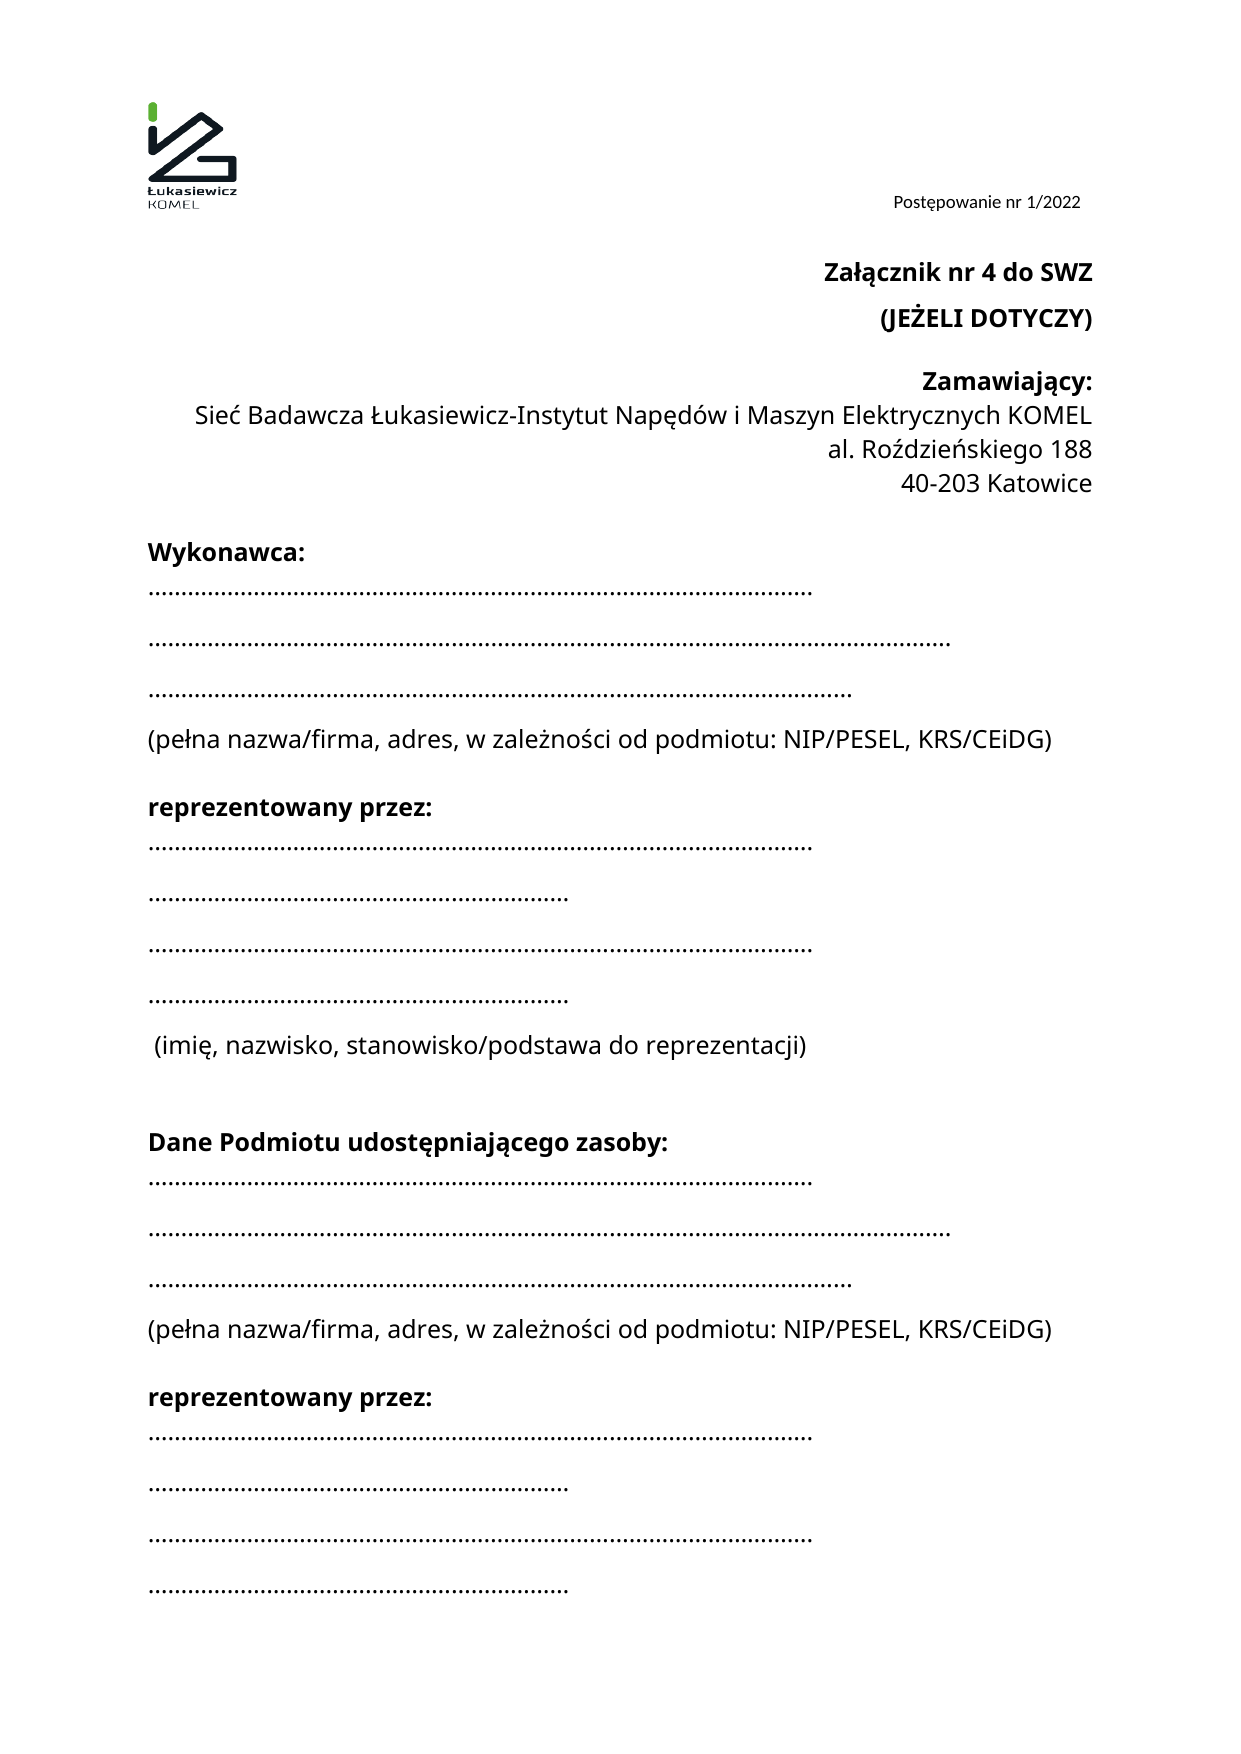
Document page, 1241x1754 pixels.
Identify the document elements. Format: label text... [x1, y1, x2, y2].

text reprezentowany przez: [148, 789, 1093, 824]
text (pełna nazwa/firma, adres, w zależności od podmiotu: NIP/PESEL, KRS/CEiDG) [148, 1312, 1093, 1346]
text Zamawiający: [148, 364, 1093, 398]
text Załącznik nr 4 do SWZ [192, 254, 1093, 289]
picture [147, 102, 237, 209]
text Sieć Badawcza Łukasiewicz-Instytut Napędów i Maszyn Elektrycznych KOMEL [148, 398, 1093, 432]
text (imię, nazwisko, stanowisko/podstawa do reprezentacji) [148, 1028, 1093, 1062]
text ………………………………………………….…………………………………….…………………………………….………………… [148, 1414, 1093, 1499]
text ………………………………………………….…………………………………….…………………………………….………………… [148, 926, 1093, 1011]
text reprezentowany przez: [148, 1380, 1093, 1414]
text (pełna nazwa/firma, adres, w zależności od podmiotu: NIP/PESEL, KRS/CEiDG) [148, 721, 1093, 756]
text ………………………………………………….…………………………………….…………………………………….………………… [148, 824, 1093, 909]
text ………………………………………………….…………………………………….…………………………………….…………………………………………………………………….…………………………………….…………………………………….………………… [148, 568, 1093, 704]
text Wykonawca: [148, 534, 1093, 568]
text Dane Podmiotu udostępniającego zasoby: [148, 1125, 1093, 1159]
text 40-203 Katowice [148, 466, 1093, 500]
text (JEŻELI DOTYCZY) [192, 301, 1093, 335]
text al. Roździeńskiego 188 [148, 432, 1093, 466]
text ………………………………………………….…………………………………….…………………………………….…………………………………………………………………….…………………………………….…………………………………….………………… [148, 1159, 1093, 1295]
text ………………………………………………….…………………………………….…………………………………….………………… [148, 1516, 1093, 1601]
